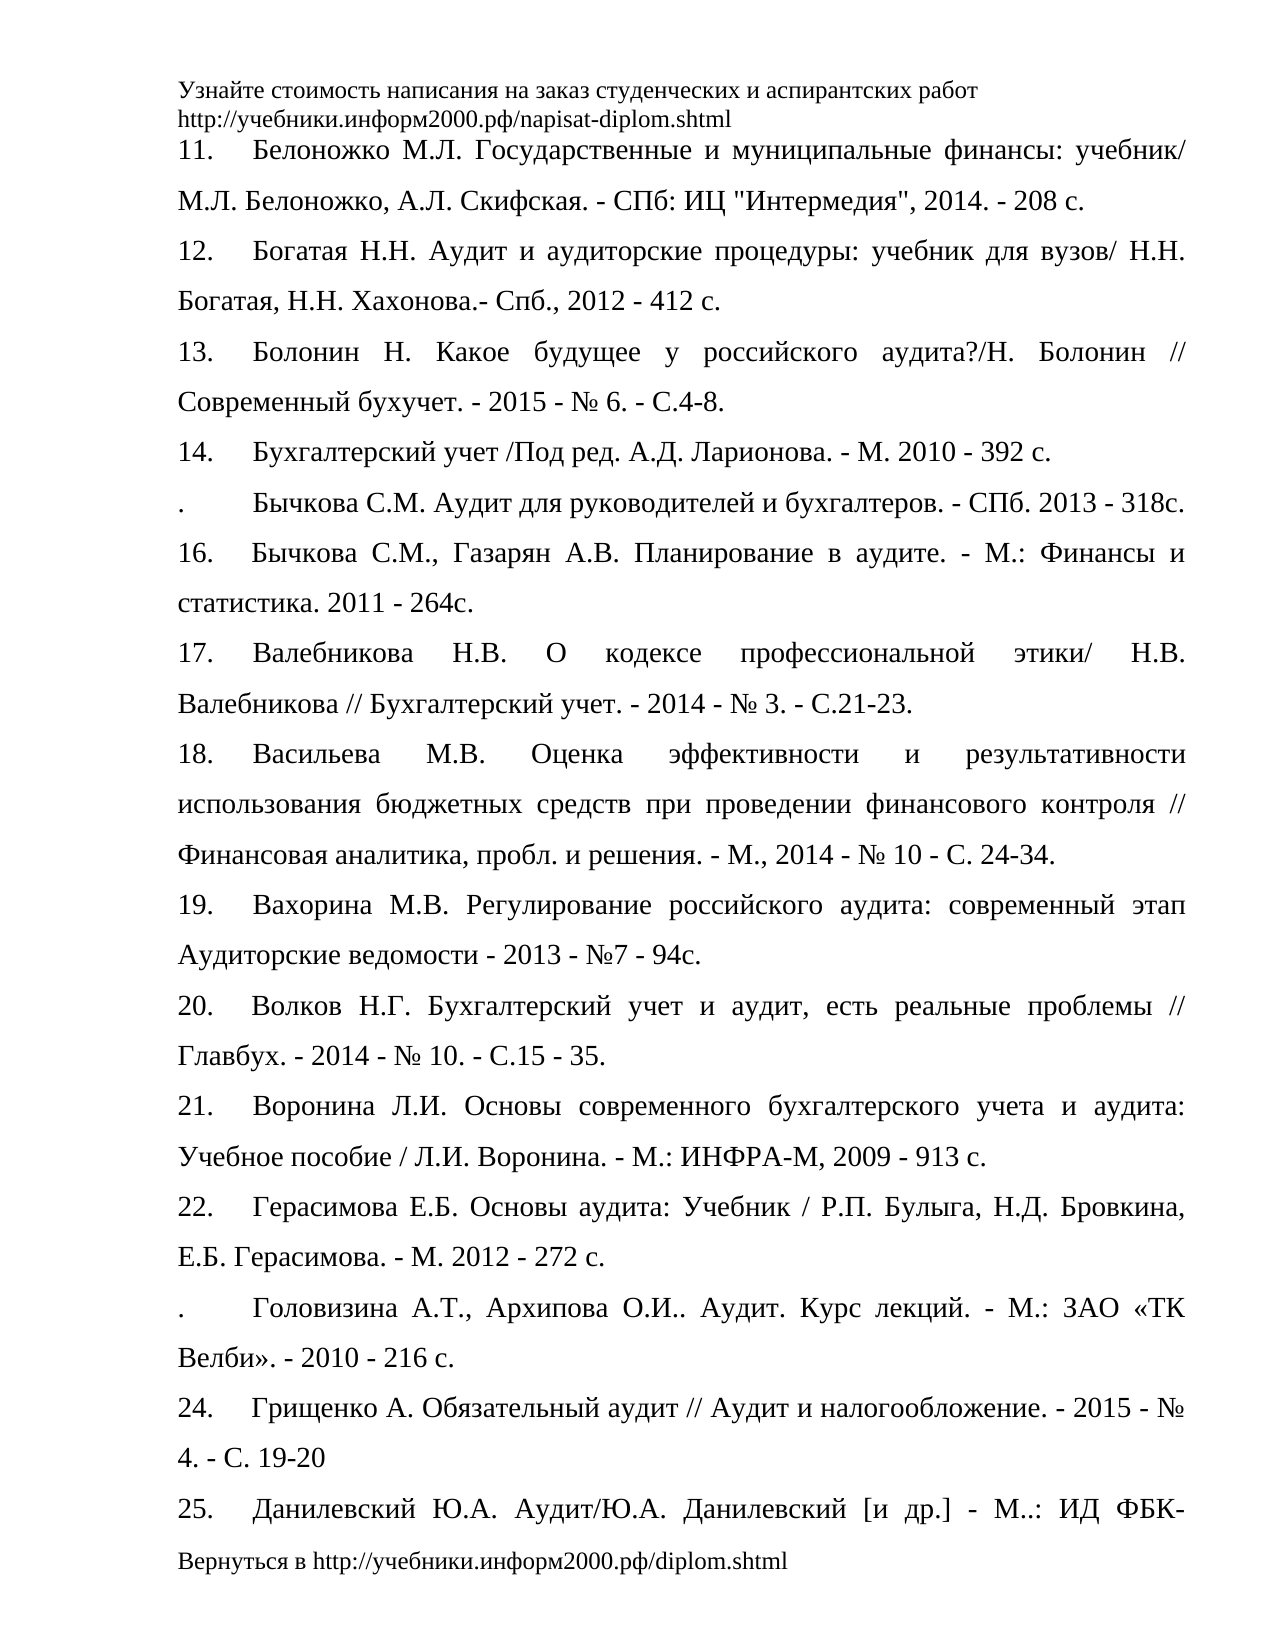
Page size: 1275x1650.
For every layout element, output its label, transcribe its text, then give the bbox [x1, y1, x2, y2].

text . Головизина А.Т., Архипова О.И.. Аудит. Курс лекций. - М.: ЗАО «ТК Велби». - 2010 - 216 с. [177, 1290, 1186, 1373]
text 11. Белоножко М.Л. Государственные и муниципальные финансы: учебник/ М.Л. Белоножко, А.Л. Скифская. - СПб: ИЦ "Интермедия", 2014. - 208 с. [177, 132, 1186, 216]
text 20. Волков Н.Г. Бухгалтерский учет и аудит, есть реальные проблемы // Главбух. - 2014 - № 10. - С.15 - 35. [177, 988, 1186, 1072]
text 24. Грищенко А. Обязательный аудит // Аудит и налогообложение. - 2015 - № 4. - С. 19-20 [177, 1390, 1186, 1474]
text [177, 1491, 1186, 1524]
text 18. Васильева М.В. Оценка эффективности и результативности использования бюджетных средств при проведении финансового контроля // Финансовая аналитика, пробл. и решения. - М., 2014 - № 10 - С. 24-34. [177, 736, 1186, 870]
text 19. Вахорина М.В. Регулирование российского аудита: современный этап Аудиторские ведомости - 2013 - №7 - 94с. [177, 887, 1186, 971]
text 12. Богатая Н.Н. Аудит и аудиторские процедуры: учебник для вузов/ Н.Н. Богатая, Н.Н. Хахонова.- Спб., 2012 - 412 с. [177, 233, 1186, 317]
text . Бычкова С.М. Аудит для руководителей и бухгалтеров. - СПб. 2013 - 318с. [177, 485, 1186, 518]
text 22. Герасимова Е.Б. Основы аудита: Учебник / Р.П. Булыга, Н.Д. Бровкина, Е.Б. Герасимова. - М. 2012 - 272 c. [177, 1189, 1186, 1273]
text 21. Воронина Л.И. Основы современного бухгалтерского учета и аудита: Учебное пособие / Л.И. Воронина. - М.: ИНФРА-М, 2009 - 913 с. [177, 1088, 1186, 1172]
text 16. Бычкова С.М., Газарян А.В. Планирование в аудите. - М.: Финансы и статистика. 2011 - 264с. [177, 535, 1186, 619]
text 17. Валебникова Н.В. О кодексе профессиональной этики/ Н.В. Валебникова // Бухгалтерский учет. - 2014 - № 3. - С.21-23. [177, 636, 1186, 719]
text 14. Бухгалтерский учет /Под ред. А.Д. Ларионова. - М. 2010 - 392 с. [177, 434, 1186, 468]
text 13. Болонин Н. Какое будущее у российского аудита?/Н. Болонин // Современный бухучет. - 2015 - № 6. - С.4-8. [177, 334, 1186, 418]
